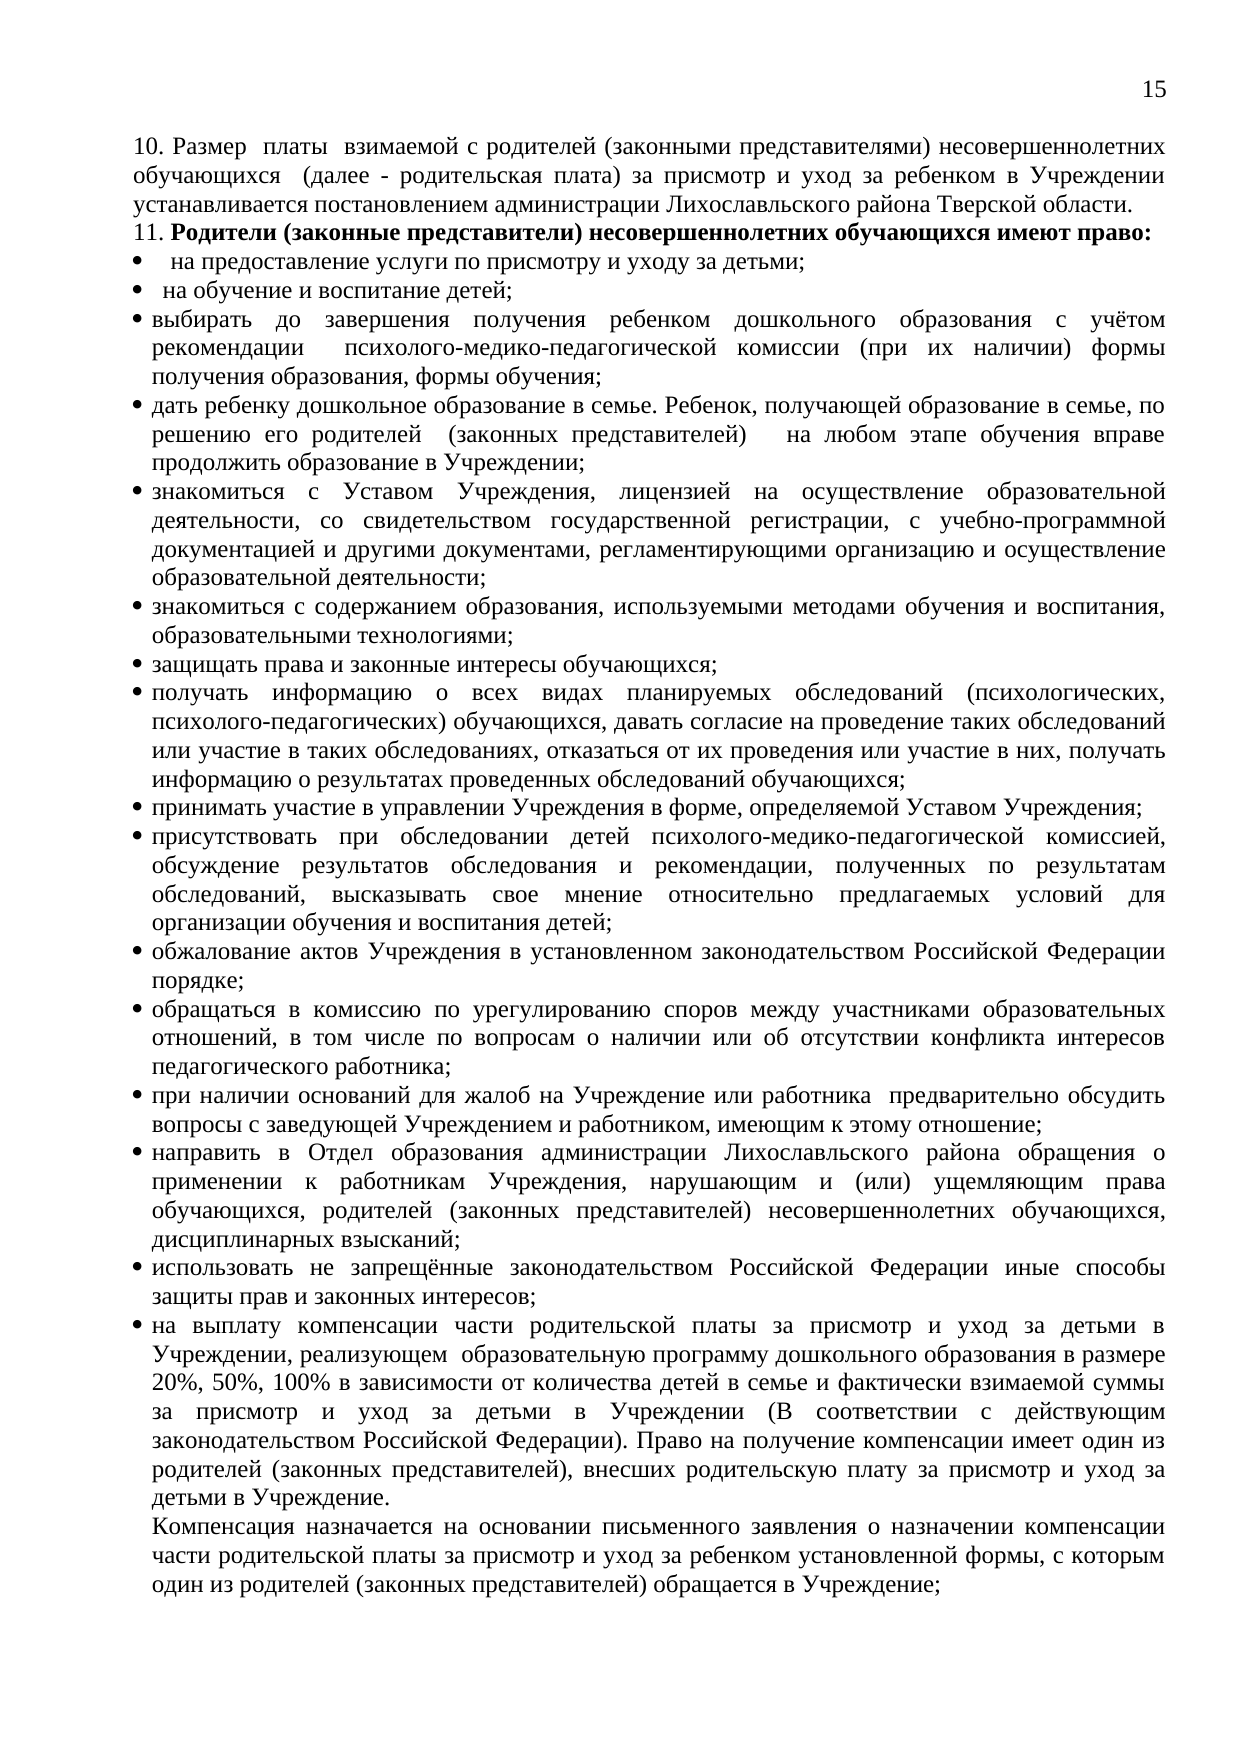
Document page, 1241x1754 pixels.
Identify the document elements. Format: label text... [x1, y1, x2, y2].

list на предоставление услуги по присмотру и уходу за детьми; [133, 246, 1167, 275]
list направить в Отдел образования администрации Лихославльского района обращения о применении к работникам Учреждения, нарушающим и (или) ущемляющим права обучающихся, родителей (законных представителей) несовершеннолетних обучающихся, дисциплинарных взысканий; [133, 1137, 1167, 1252]
list дать ребенку дошкольное образование в семье. Ребенок, получающей образование в семье, по решению его родителей (законных представителей) на любом этапе обучения вправе продолжить образование в Учреждении; [133, 390, 1167, 476]
text 11. Родители (законные представители) несовершеннолетних обучающихся имеют право: [133, 217, 1167, 246]
list знакомиться с Уставом Учреждения, лицензией на осуществление образовательной деятельности, со свидетельством государственной регистрации, с учебно-программной документацией и другими документами, регламентирующими организацию и осуществление образовательной деятельности; [133, 476, 1167, 591]
text 10. Размер платы взимаемой с родителей (законными представителями) несовершеннолетних обучающихся (далее - родительская плата) за присмотр и уход за ребенком в Учреждении устанавливается постановлением администрации Лихославльского района Тверской области. [133, 131, 1167, 217]
list принимать участие в управлении Учреждения в форме, определяемой Уставом Учреждения; [133, 792, 1167, 821]
list обжалование актов Учреждения в установленном законодательством Российской Федерации порядке; [133, 936, 1167, 994]
text Компенсация назначается на основании письменного заявления о назначении компенсации части родительской платы за присмотр и уход за ребенком установленной формы, с которым один из родителей (законных представителей) обращается в Учреждение; [152, 1511, 1167, 1597]
list использовать не запрещённые законодательством Российской Федерации иные способы защиты прав и законных интересов; [133, 1252, 1167, 1310]
list на выплату компенсации части родительской платы за присмотр и уход за детьми в Учреждении, реализующем образовательную программу дошкольного образования в размере 20%, 50%, 100% в зависимости от количества детей в семье и фактически взимаемой суммы за присмотр и уход за детьми в Учреждении (В соответствии с действующим законодательством Российской Федерации). Право на получение компенсации имеет один из родителей (законных представителей), внесших родительскую плату за присмотр и уход за детьми в Учреждение. [133, 1310, 1167, 1511]
list выбирать до завершения получения ребенком дошкольного образования с учётом рекомендации психолого-медико-педагогической комиссии (при их наличии) формы получения образования, формы обучения; [133, 304, 1167, 390]
list знакомиться с содержанием образования, используемыми методами обучения и воспитания, образовательными технологиями; [133, 591, 1167, 649]
list защищать права и законные интересы обучающихся; [133, 649, 1167, 677]
list обращаться в комиссию по урегулированию споров между участниками образовательных отношений, в том числе по вопросам о наличии или об отсутствии конфликта интересов педагогического работника; [133, 994, 1167, 1080]
list на обучение и воспитание детей; [133, 275, 1167, 304]
list присутствовать при обследовании детей психолого-медико-педагогической комиссией, обсуждение результатов обследования и рекомендации, полученных по результатам обследований, высказывать свое мнение относительно предлагаемых условий для организации обучения и воспитания детей; [133, 821, 1167, 936]
list при наличии оснований для жалоб на Учреждение или работника предварительно обсудить вопросы с заведующей Учреждением и работником, имеющим к этому отношение; [133, 1080, 1167, 1137]
list получать информацию о всех видах планируемых обследований (психологических, психолого-педагогических) обучающихся, давать согласие на проведение таких обследований или участие в таких обследованиях, отказаться от их проведения или участие в них, получать информацию о результатах проведенных обследований обучающихся; [133, 677, 1167, 792]
